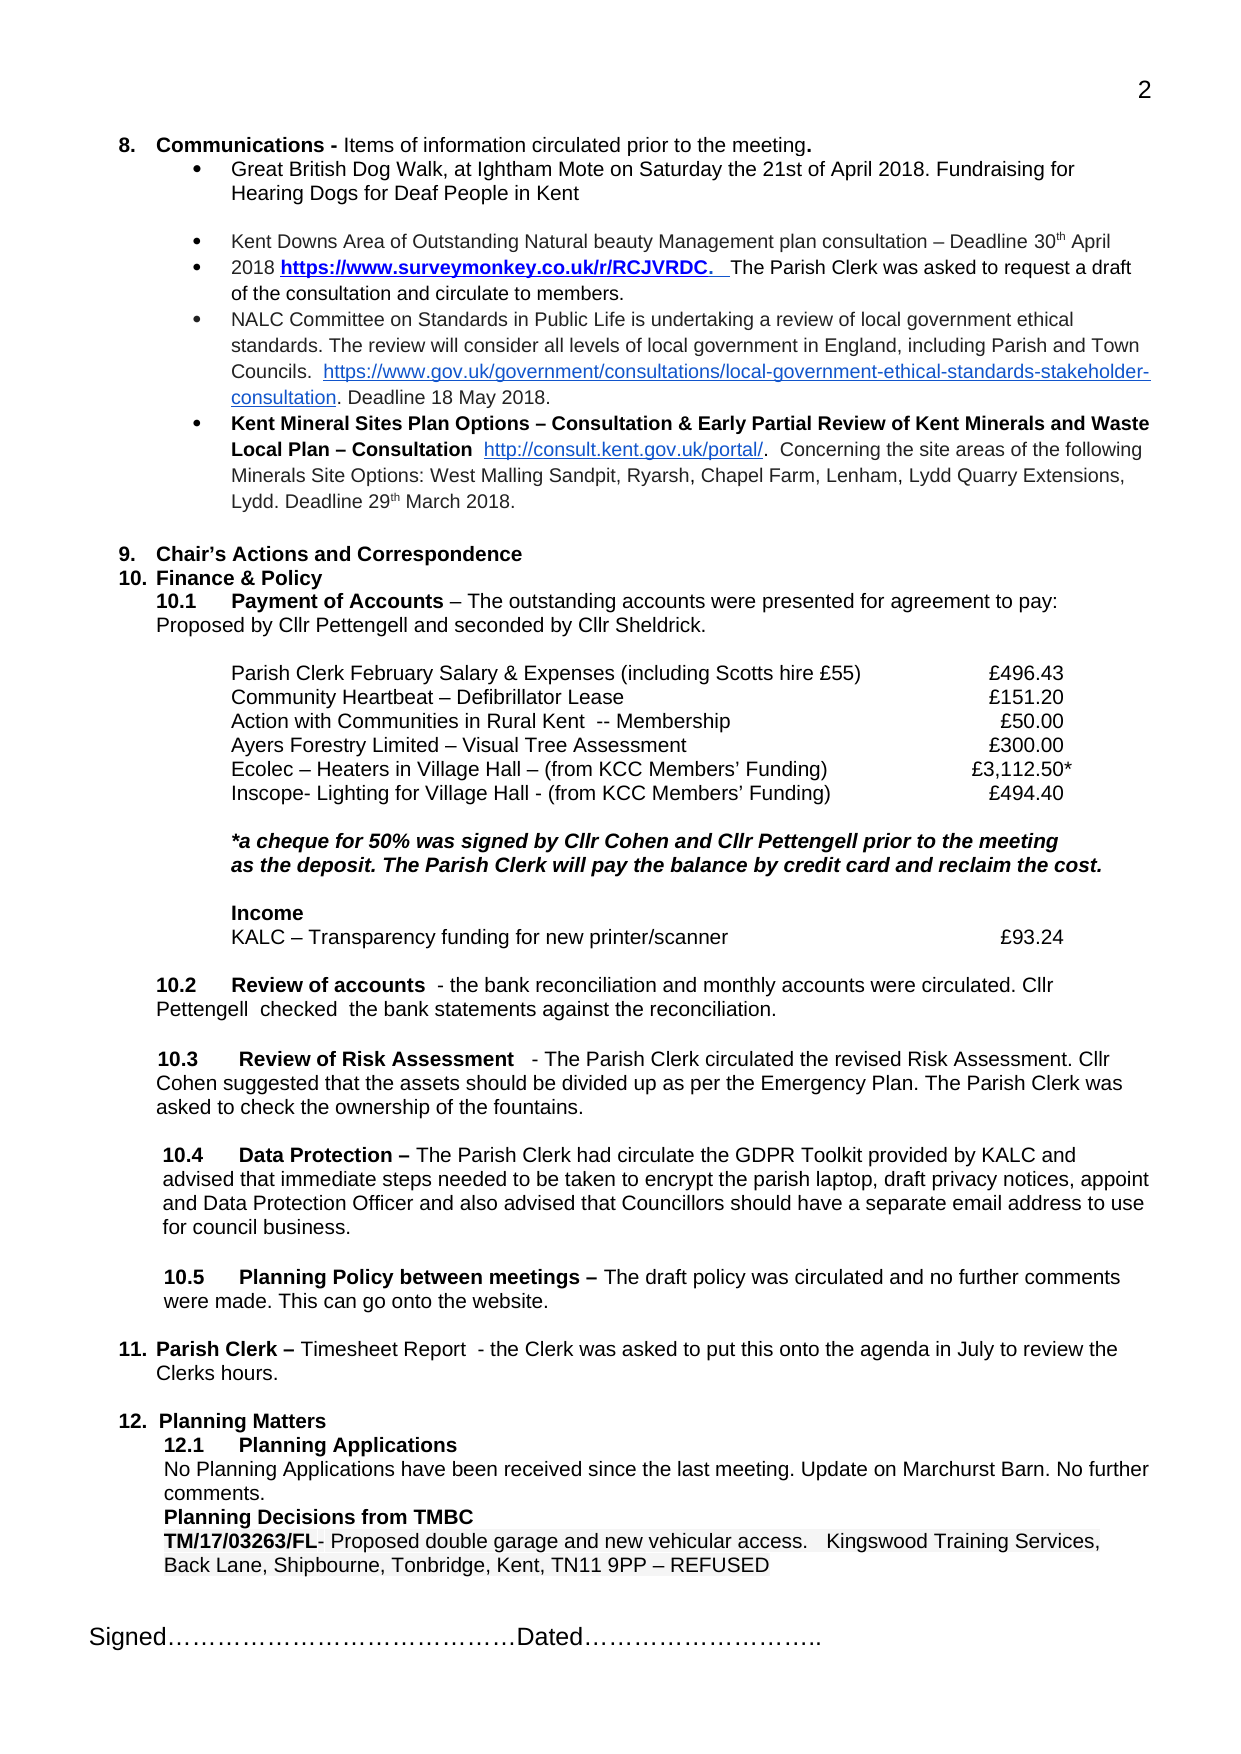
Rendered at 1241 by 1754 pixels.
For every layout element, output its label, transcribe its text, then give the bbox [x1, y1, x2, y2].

text KALC – Transparency funding for new printer/scanner £93.24 [156, 925, 1152, 973]
text Action with Communities in Rural Kent -- Membership £50.00 [156, 709, 1152, 733]
list Parish Clerk – Timesheet Report - the Clerk was asked to put this onto the agenda in July to review the Clerks hours. [118, 1337, 1152, 1385]
text 10.3 Review of Risk Assessment - The Parish Clerk circulated the revised Risk Assessment. Cllr Cohen suggested that the assets should be divided up as per the Emergency Plan. The Parish Clerk was asked to check the ownership of the fountains. [156, 1047, 1152, 1119]
text 10.2 Review of accounts - the bank reconciliation and monthly accounts were circulated. Cllr Pettengell checked the bank statements against the reconciliation. [156, 973, 1152, 1021]
list Communications - Items of information circulated prior to the meeting. [118, 132, 1152, 156]
list Chair’s Actions and Correspondence [118, 541, 1152, 565]
text Community Heartbeat – Defibrillator Lease £151.20 [156, 685, 1152, 709]
text No Planning Applications have been received since the last meeting. Update on Marchurst Barn. No further comments. [163, 1457, 1152, 1504]
list 2018 https://www.surveymonkey.co.uk/r/RCJVRDC. The Parish Clerk was asked to request a draft of the consultation and circulate to members. [193, 256, 1152, 304]
list Kent Mineral Sites Plan Options – Consultation & Early Partial Review of Kent Minerals and Waste Local Plan – Consultation http://consult.kent.gov.uk/portal/. Concerning the site areas of the following Minerals Site Options: West Malling Sandpit, Ryarsh, Chapel Farm, Lenham, Lydd Quarry Extensions, Lydd. Deadline 29th March 2018. [193, 412, 1152, 513]
text *a cheque for 50% was signed by Cllr Cohen and Cllr Pettengell prior to the meeting [156, 829, 1152, 853]
text Parish Clerk February Salary & Expenses (including Scotts hire £55) £496.43 [156, 661, 1152, 685]
text TM/17/03263/FL- Proposed double garage and new vehicular access. Kingswood Training Services, Back Lane, Shipbourne, Tonbridge, Kent, TN11 9PP – REFUSED [163, 1528, 1152, 1576]
list Kent Downs Area of Outstanding Natural beauty Management plan consultation – Deadline 30th April [193, 229, 1152, 252]
list Great British Dog Walk, at Ightham Mote on Saturday the 21st of April 2018. Fundraising for Hearing Dogs for Deaf People in Kent [193, 156, 1152, 204]
text Planning Decisions from TMBC [163, 1504, 1152, 1528]
list Finance & Policy [118, 565, 1152, 589]
text 12. Planning Matters [118, 1409, 1152, 1433]
list NALC Committee on Standards in Public Life is undertaking a review of local government ethical standards. The review will consider all levels of local government in England, including Parish and Town Councils. https://www.gov.uk/government/consultations/local-government-ethical-standards-stakeholder-consultation. Deadline 18 May 2018. [193, 308, 1152, 409]
text Inscope- Lighting for Village Hall - (from KCC Members’ Funding) £494.40 [156, 781, 1152, 805]
text Ayers Forestry Limited – Visual Tree Assessment £300.00 [156, 733, 1152, 757]
text 10.1 Payment of Accounts – The outstanding accounts were presented for agreement to pay: Proposed by Cllr Pettengell and seconded by Cllr Sheldrick. [156, 589, 1152, 637]
list Planning Applications [163, 1433, 1152, 1457]
text Income [156, 901, 1152, 925]
text 10.5 Planning Policy between meetings – The draft policy was circulated and no further comments were made. This can go onto the website. [164, 1265, 1152, 1313]
list Data Protection – The Parish Clerk had circulate the GDPR Toolkit provided by KALC and advised that immediate steps needed to be taken to encrypt the parish laptop, draft privacy notices, appoint and Data Protection Officer and also advised that Councillors should have a separate email address to use for council business. [162, 1143, 1152, 1238]
text as the deposit. The Parish Clerk will pay the balance by credit card and reclaim the cost. [156, 853, 1152, 877]
text Ecolec – Heaters in Village Hall – (from KCC Members’ Funding) £3,112.50* [156, 757, 1152, 781]
